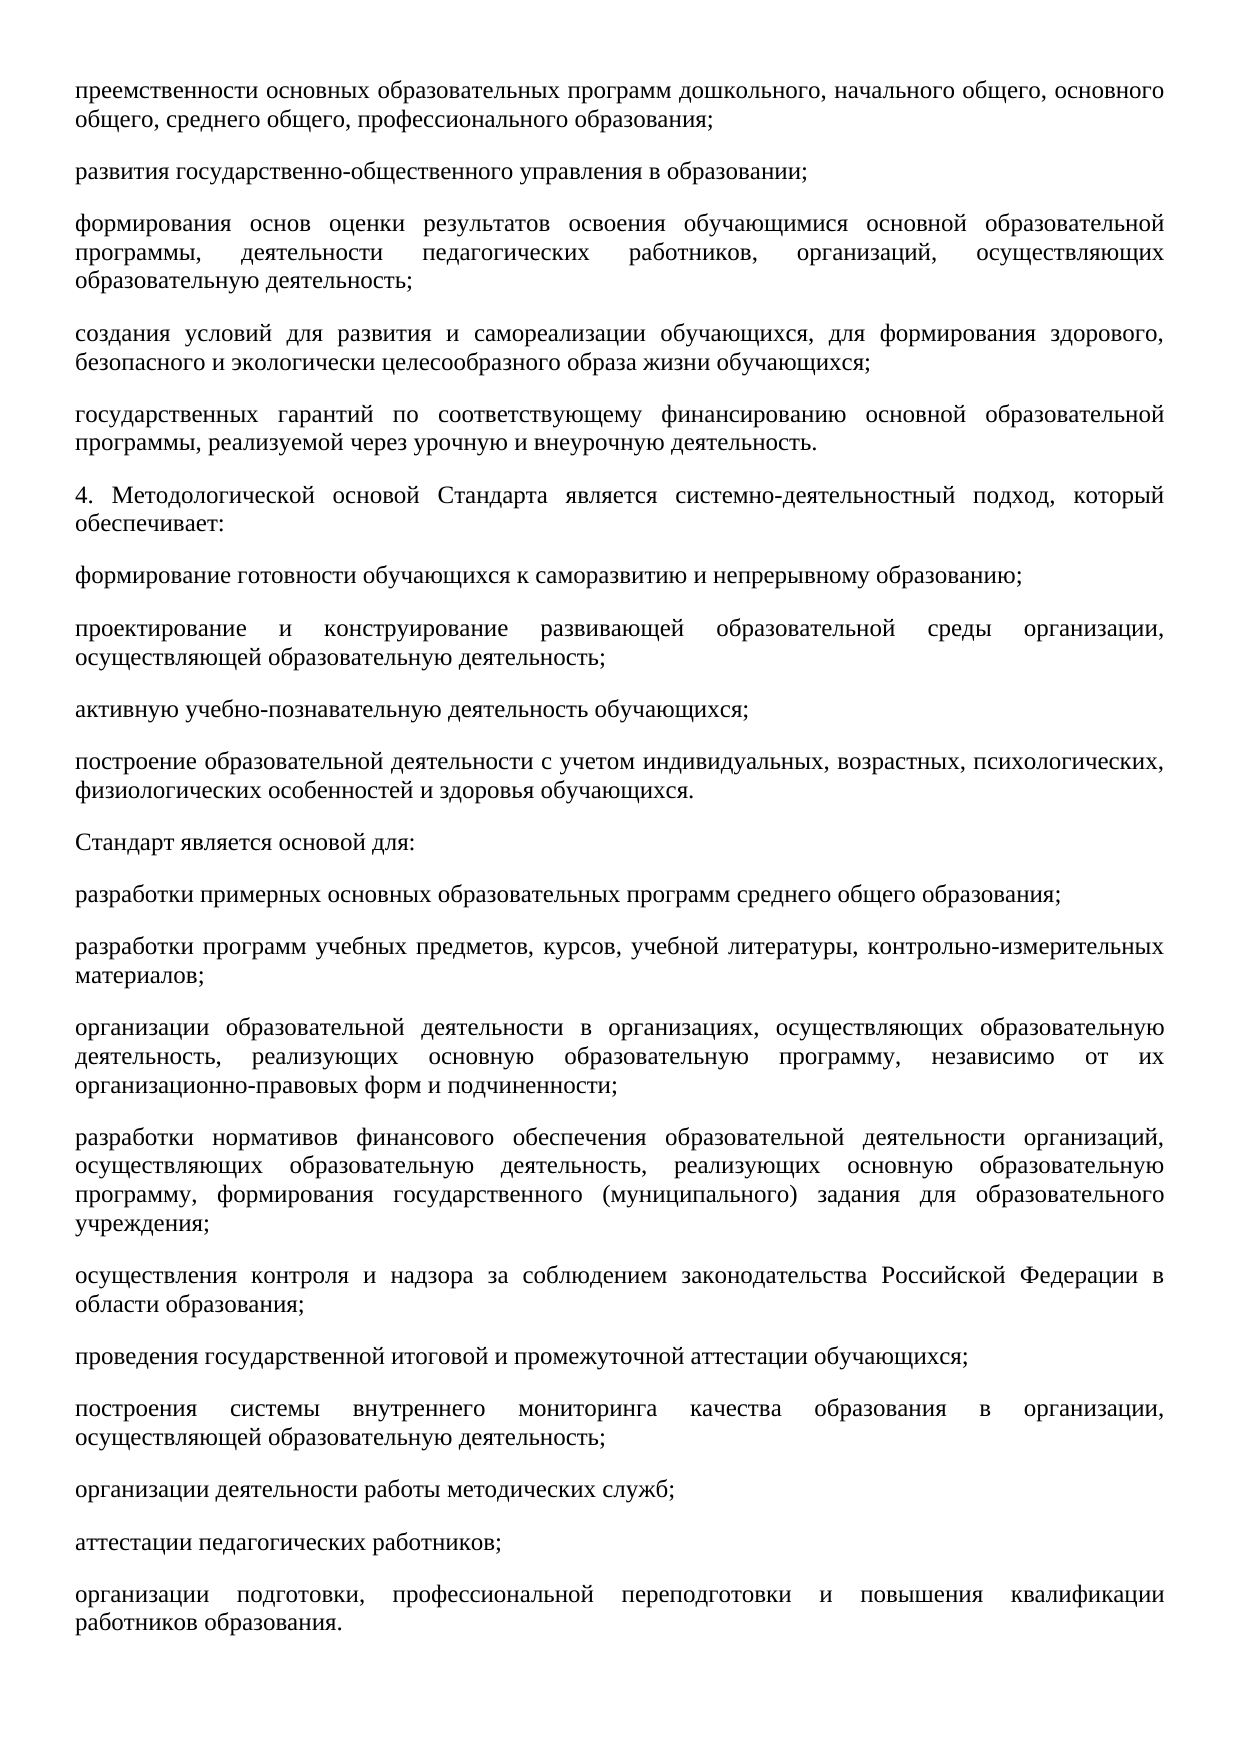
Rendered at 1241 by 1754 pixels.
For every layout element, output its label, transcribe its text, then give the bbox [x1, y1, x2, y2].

text аттестации педагогических работников; [75, 1527, 1165, 1555]
text организации деятельности работы методических служб; [75, 1474, 1165, 1503]
text формирования основ оценки результатов освоения обучающимися основной образовательной программы, деятельности педагогических работников, организаций, осуществляющих образовательную деятельность; [75, 208, 1165, 294]
text активную учебно-познавательную деятельность обучающихся; [75, 694, 1165, 722]
text проведения государственной итоговой и промежуточной аттестации обучающихся; [75, 1341, 1165, 1370]
text организации подготовки, профессиональной переподготовки и повышения квалификации работников образования. [75, 1579, 1165, 1636]
text создания условий для развития и самореализации обучающихся, для формирования здорового, безопасного и экологически целесообразного образа жизни обучающихся; [75, 318, 1165, 375]
text организации образовательной деятельности в организациях, осуществляющих образовательную деятельность, реализующих основную образовательную программу, независимо от их организационно-правовых форм и подчиненности; [75, 1012, 1165, 1098]
text 4. Методологической основой Стандарта является системно-деятельностный подход, который обеспечивает: [75, 480, 1165, 537]
text преемственности основных образовательных программ дошкольного, начального общего, основного общего, среднего общего, профессионального образования; [75, 75, 1165, 132]
text Стандарт является основой для: [75, 827, 1165, 856]
text формирование готовности обучающихся к саморазвитию и непрерывному образованию; [75, 561, 1165, 589]
text проектирование и конструирование развивающей образовательной среды организации, осуществляющей образовательную деятельность; [75, 613, 1165, 670]
text разработки программ учебных предметов, курсов, учебной литературы, контрольно-измерительных материалов; [75, 931, 1165, 989]
text построения системы внутреннего мониторинга качества образования в организации, осуществляющей образовательную деятельность; [75, 1393, 1165, 1451]
text осуществления контроля и надзора за соблюдением законодательства Российской Федерации в области образования; [75, 1260, 1165, 1318]
text развития государственно-общественного управления в образовании; [75, 156, 1165, 185]
text государственных гарантий по соответствующему финансированию основной образовательной программы, реализуемой через урочную и внеурочную деятельность. [75, 399, 1165, 456]
text построение образовательной деятельности с учетом индивидуальных, возрастных, психологических, физиологических особенностей и здоровья обучающихся. [75, 746, 1165, 803]
text разработки примерных основных образовательных программ среднего общего образования; [75, 879, 1165, 908]
text разработки нормативов финансового обеспечения образовательной деятельности организаций, осуществляющих образовательную деятельность, реализующих основную образовательную программу, формирования государственного (муниципального) задания для образовательного учреждения; [75, 1122, 1165, 1237]
